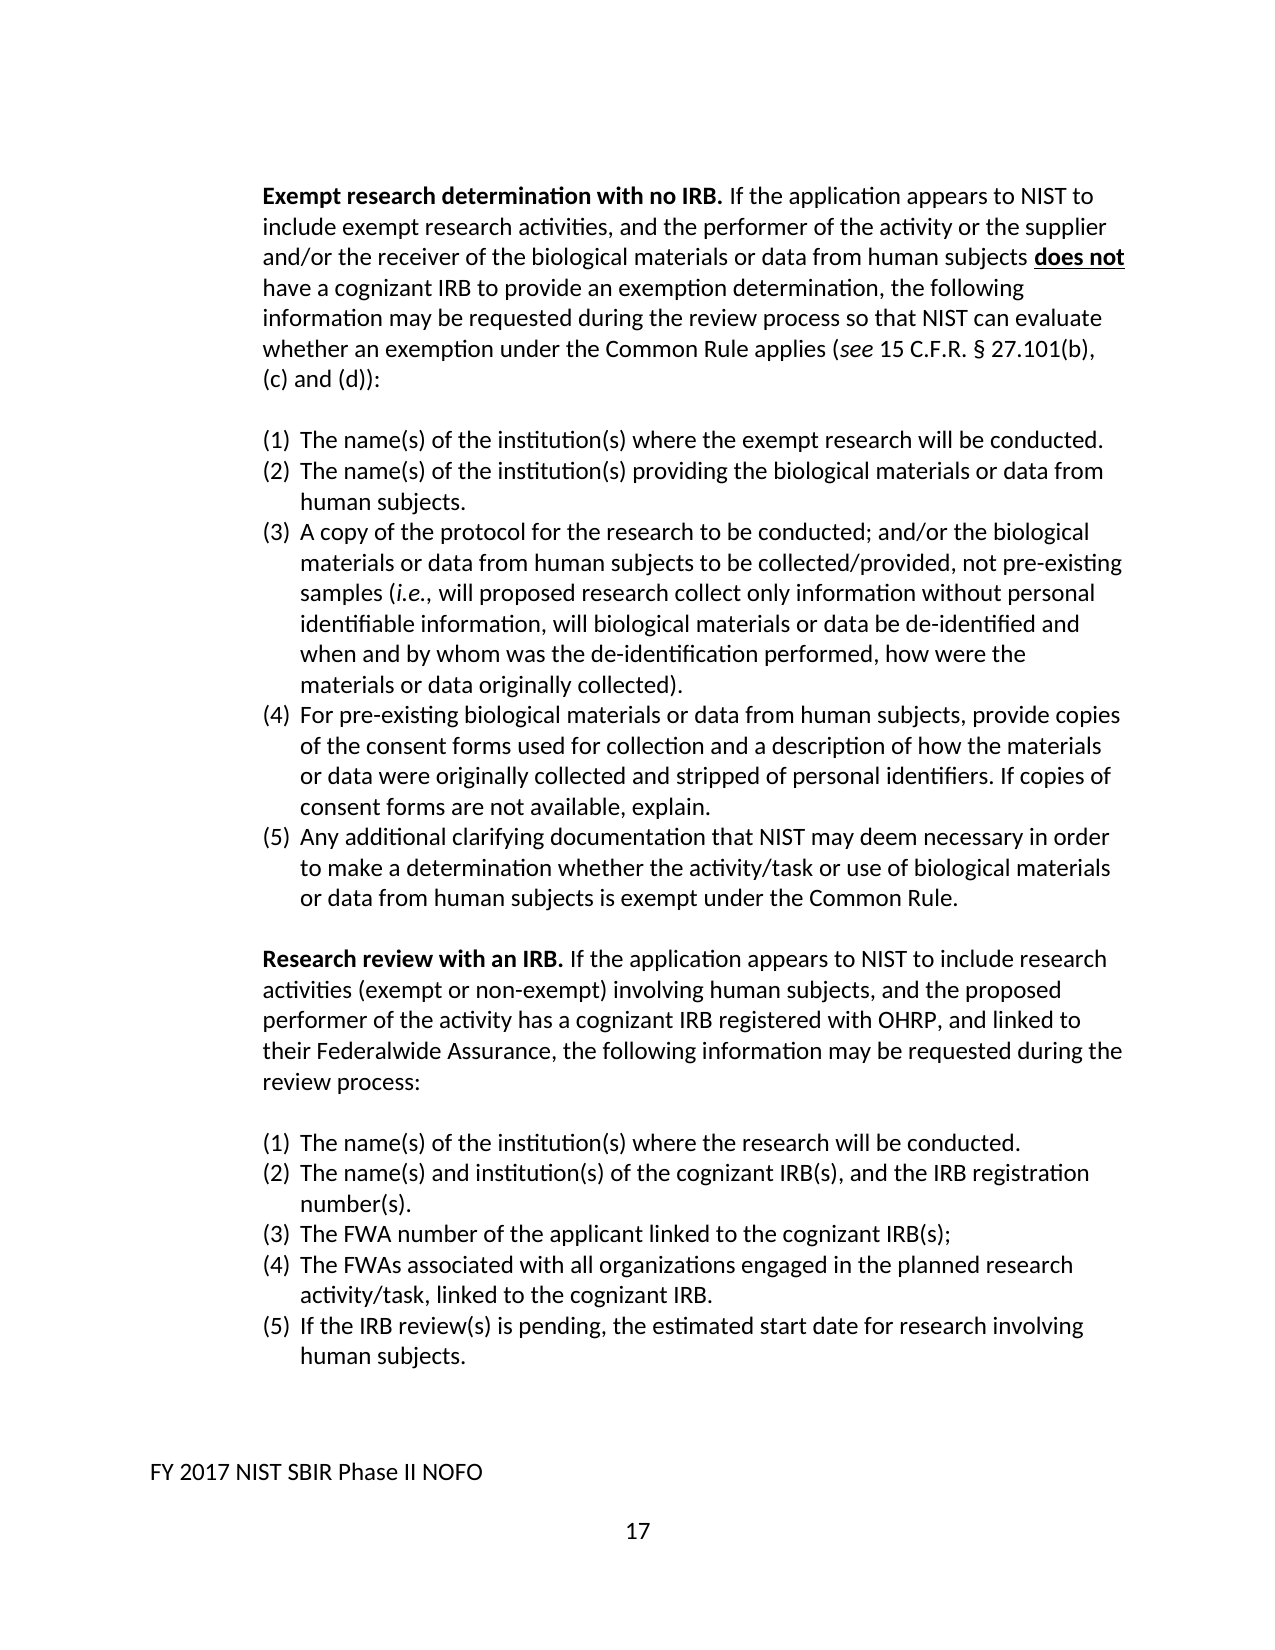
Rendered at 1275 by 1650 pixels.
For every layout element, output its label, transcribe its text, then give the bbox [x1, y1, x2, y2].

list The name(s) of the institution(s) where the research will be conducted. [262, 1127, 1125, 1157]
list For pre-existing biological materials or data from human subjects, provide copies of the consent forms used for collection and a description of how the materials or data were originally collected and stripped of personal identifiers. If copies of consent forms are not available, explain. [262, 699, 1125, 821]
list The FWAs associated with all organizations engaged in the planned research activity/task, linked to the cognizant IRB. [262, 1249, 1125, 1310]
list A copy of the protocol for the research to be conducted; and/or the biological materials or data from human subjects to be collected/provided, not pre-existing samples (i.e., will proposed research collect only information without personal identifiable information, will biological materials or data be de-identified and when and by whom was the de-identification performed, how were the materials or data originally collected). [262, 516, 1125, 699]
text Exempt research determination with no IRB. If the application appears to NIST to include exempt research activities, and the performer of the activity or the supplier and/or the receiver of the biological materials or data from human subjects does not have a cognizant IRB to provide an exemption determination, the following information may be requested during the review process so that NIST can evaluate whether an exemption under the Common Rule applies (see 15 C.F.R. § 27.101(b), (c) and (d)): [262, 181, 1125, 394]
list The name(s) of the institution(s) providing the biological materials or data from human subjects. [262, 455, 1125, 516]
list The name(s) and institution(s) of the cognizant IRB(s), and the IRB registration number(s). [262, 1157, 1125, 1218]
list If the IRB review(s) is pending, the estimated start date for research involving human subjects. [262, 1310, 1125, 1371]
list Any additional clarifying documentation that NIST may deem necessary in order to make a determination whether the activity/task or use of biological materials or data from human subjects is exempt under the Common Rule. [262, 821, 1125, 913]
list The name(s) of the institution(s) where the exempt research will be conducted. [262, 425, 1125, 455]
text Research review with an IRB. If the application appears to NIST to include research activities (exempt or non-exempt) involving human subjects, and the proposed performer of the activity has a cognizant IRB registered with OHRP, and linked to their Federalwide Assurance, the following information may be requested during the review process: [262, 943, 1125, 1096]
list The FWA number of the applicant linked to the cognizant IRB(s); [262, 1218, 1125, 1249]
